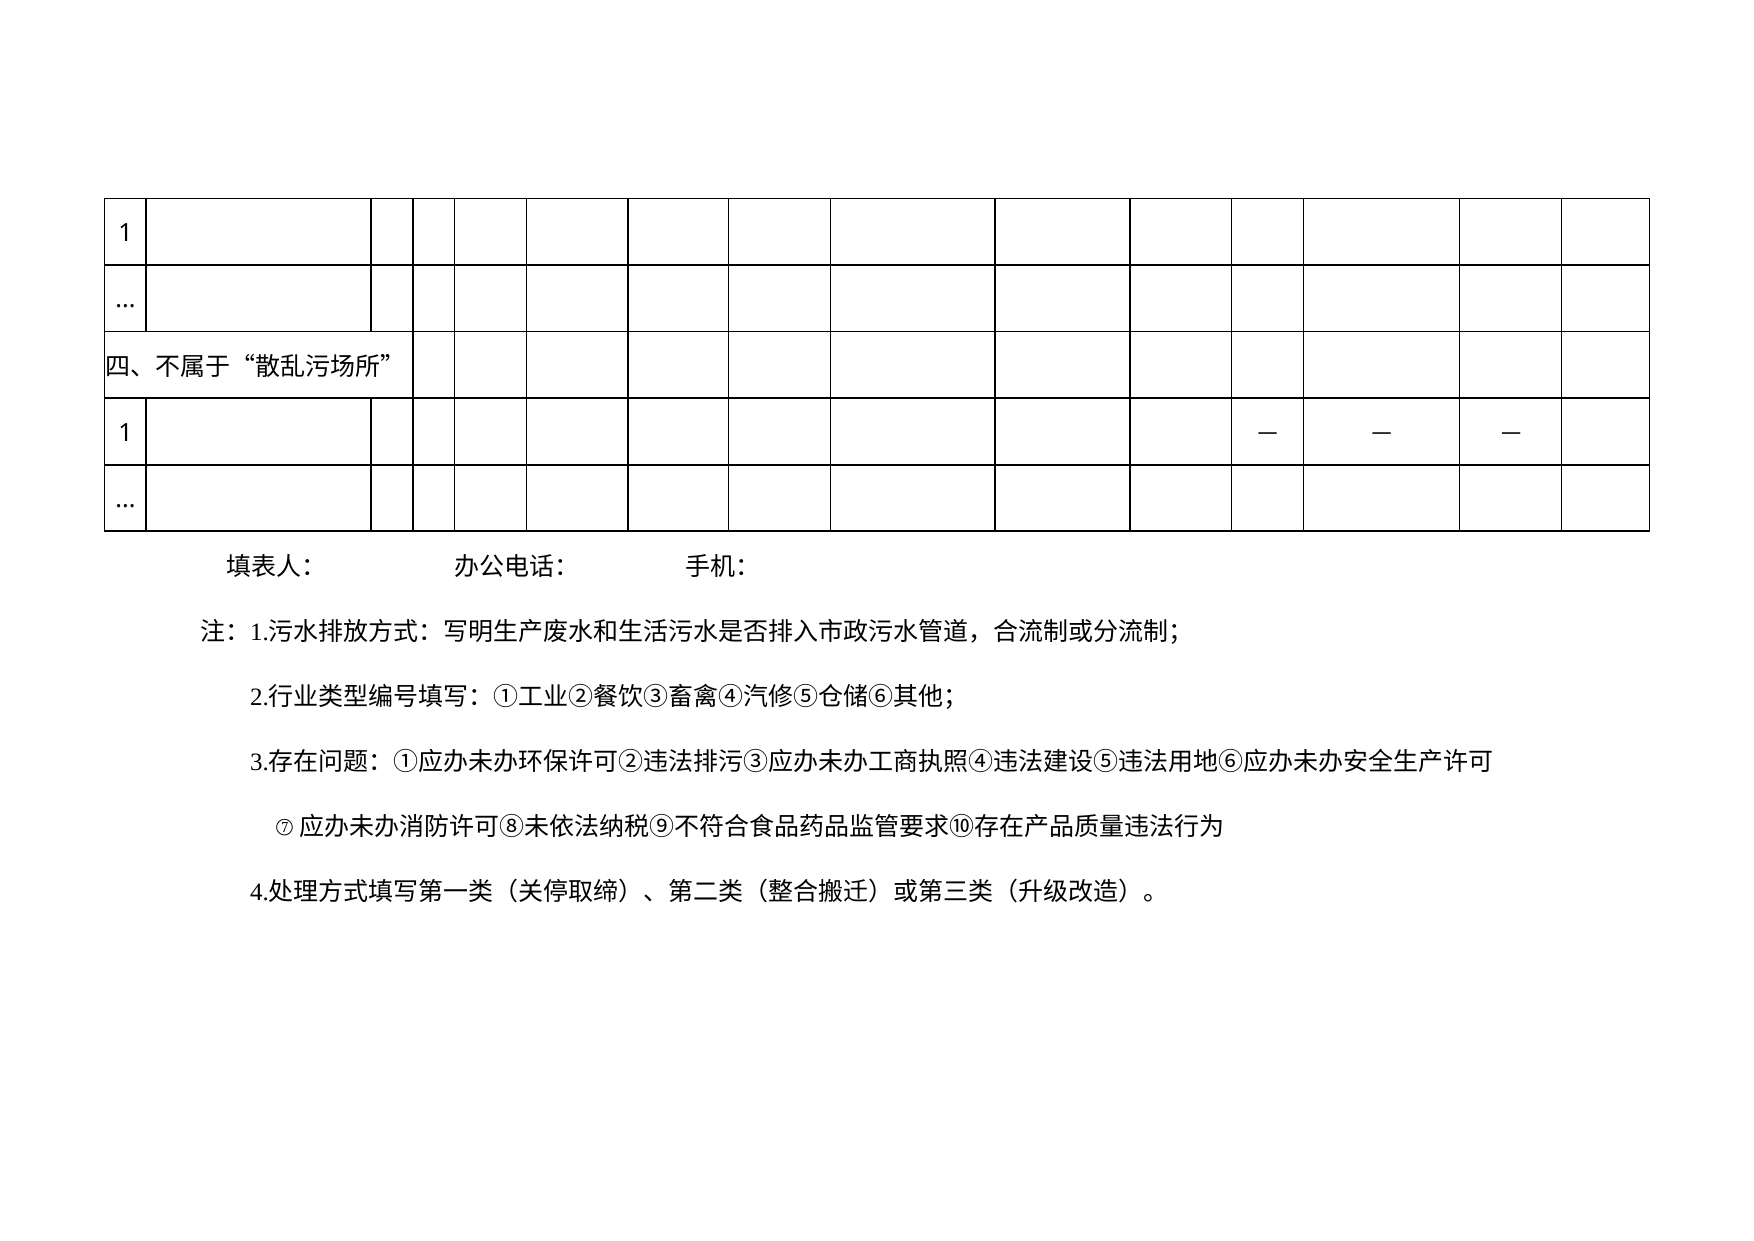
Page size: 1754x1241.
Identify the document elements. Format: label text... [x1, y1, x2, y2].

text 填表人： 办公电话： 手机： [226, 532, 1604, 597]
table_cell ... [105, 466, 145, 530]
table_cell [1562, 332, 1649, 397]
table_cell [372, 466, 412, 530]
table_cell [372, 199, 412, 264]
table_cell [372, 399, 412, 464]
table_cell [414, 466, 454, 530]
table_cell [455, 466, 526, 530]
table_cell [414, 199, 454, 264]
table_cell [831, 466, 994, 530]
table_cell [1562, 199, 1649, 264]
table_cell [1131, 332, 1231, 397]
table_cell [996, 399, 1129, 464]
table_cell [1232, 266, 1303, 331]
table_cell [629, 332, 728, 397]
table_cell [1562, 399, 1649, 464]
table_cell [629, 399, 728, 464]
table_cell 1 [105, 399, 145, 464]
table_cell [147, 399, 370, 464]
text 3.存在问题：①应办未办环保许可②违法排污③应办未办工商执照④违法建设⑤违法用地⑥应办未办安全生产许可 [150, 727, 1604, 792]
table_cell [1562, 266, 1649, 331]
table_cell [831, 399, 994, 464]
table_cell [147, 199, 370, 264]
table_cell [729, 466, 830, 530]
text 注：1.污水排放方式：写明生产废水和生活污水是否排入市政污水管道，合流制或分流制； [150, 597, 1604, 662]
table_cell [629, 266, 728, 331]
table_cell [1232, 466, 1303, 530]
table_cell [1131, 266, 1231, 331]
table_cell [455, 266, 526, 331]
table_cell [831, 332, 994, 397]
table_cell [527, 399, 627, 464]
table_cell — [1304, 399, 1459, 464]
table_cell [1460, 332, 1561, 397]
table_cell [147, 466, 370, 530]
table_cell [414, 399, 454, 464]
table_cell [1131, 199, 1231, 264]
table_cell [1304, 332, 1459, 397]
table_cell [527, 266, 627, 331]
table_cell ... [105, 266, 145, 331]
table_cell [729, 332, 830, 397]
text 4.处理方式填写第一类（关停取缔）、第二类（整合搬迁）或第三类（升级改造）。 [150, 857, 1604, 922]
table_cell 1 [105, 199, 145, 264]
text ⑦应办未办消防许可⑧未依法纳税⑨不符合食品药品监管要求⑩存在产品质量违法行为 [150, 792, 1604, 857]
table_cell [996, 199, 1129, 264]
table_cell [455, 399, 526, 464]
table_cell [147, 266, 370, 331]
table_cell [1460, 199, 1561, 264]
table_cell [455, 332, 526, 397]
table_cell [1562, 466, 1649, 530]
table_cell [729, 266, 830, 331]
table_cell [1232, 199, 1303, 264]
table_cell — [1232, 399, 1303, 464]
table_cell [1304, 266, 1459, 331]
table_cell — [1460, 399, 1561, 464]
text 2.行业类型编号填写：①工业②餐饮③畜禽④汽修⑤仓储⑥其他； [150, 662, 1604, 727]
table_cell [527, 332, 627, 397]
table_cell [1232, 332, 1303, 397]
table_cell [414, 266, 454, 331]
table_cell [372, 266, 412, 331]
table_cell [1304, 199, 1459, 264]
table_cell [996, 332, 1129, 397]
table_cell [729, 199, 830, 264]
table_cell 四、不属于“散乱污场所” [105, 332, 412, 397]
table_cell [414, 332, 454, 397]
table_cell [1460, 266, 1561, 331]
table_cell [831, 266, 994, 331]
table_cell [527, 199, 627, 264]
table_cell [996, 266, 1129, 331]
table_cell [729, 399, 830, 464]
table_cell [455, 199, 526, 264]
table_cell [831, 199, 994, 264]
table_cell [1131, 466, 1231, 530]
table_cell [629, 466, 728, 530]
table_cell [527, 466, 627, 530]
table_cell [1304, 466, 1459, 530]
table_cell [996, 466, 1129, 530]
table_cell [629, 199, 728, 264]
table_cell [1131, 399, 1231, 464]
table_cell [1460, 466, 1561, 530]
